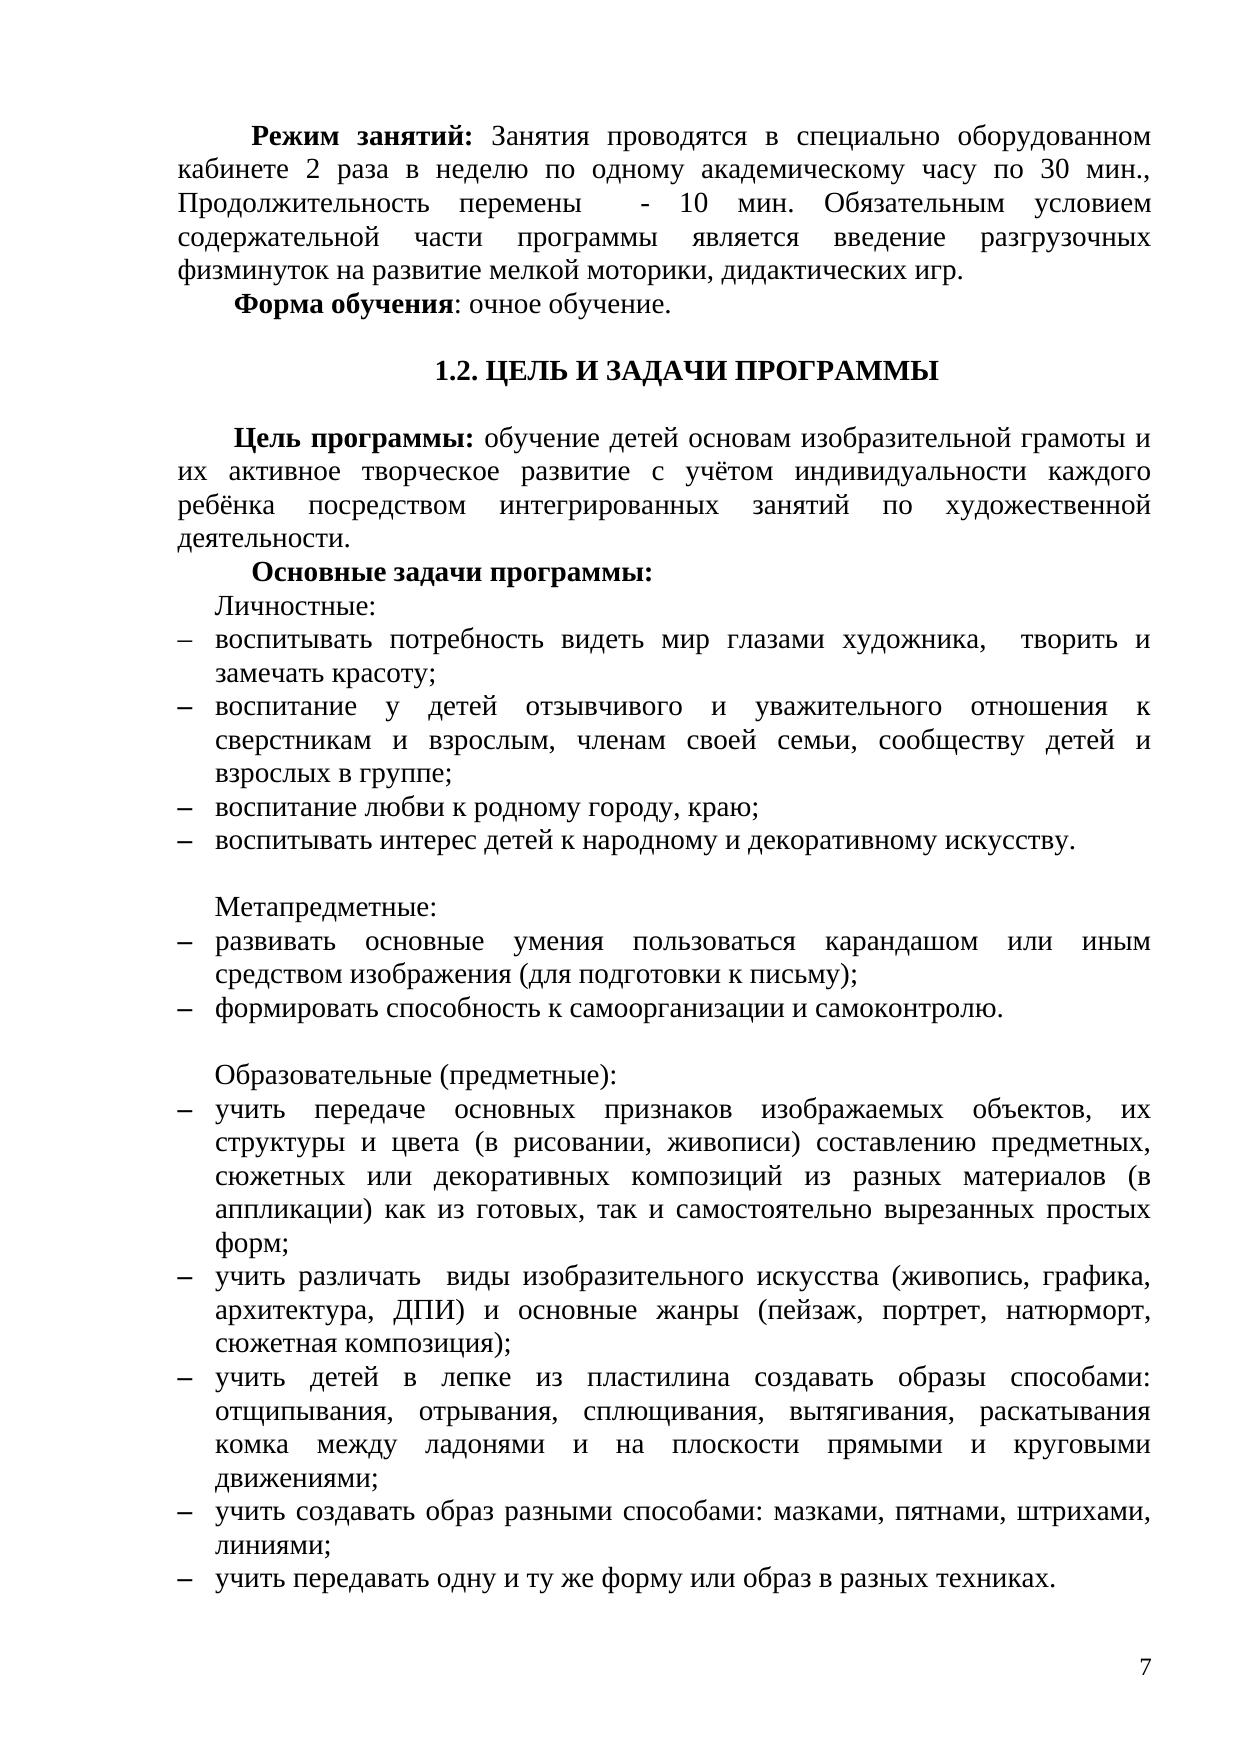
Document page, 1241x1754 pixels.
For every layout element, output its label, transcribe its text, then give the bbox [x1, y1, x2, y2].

text Личностные: [177, 588, 1152, 621]
list воспитывать интерес детей к народному и декоративному искусству. [177, 822, 1152, 856]
text Цель программы: обучение детей основам изобразительной грамоты и их активное творческое развитие с учётом индивидуальности каждого ребёнка посредством интегрированных занятий по художественной деятельности. [177, 420, 1152, 554]
list учить различать виды изобразительного искусства (живопись, графика, архитектура, ДПИ) и основные жанры (пейзаж, портрет, натюрморт, сюжетная композиция); [177, 1258, 1152, 1359]
list развивать основные умения пользоваться карандашом или иным средством изображения (для подготовки к письму); [177, 923, 1152, 990]
text 1.2. ЦЕЛЬ И ЗАДАЧИ ПРОГРАММЫ [177, 353, 1140, 386]
list учить передавать одну и ту же форму или образ в разных техниках. [177, 1560, 1152, 1594]
text Метапредметные: [177, 889, 1152, 923]
text Основные задачи программы: [177, 554, 1152, 588]
list учить создавать образ разными способами: мазками, пятнами, штрихами, линиями; [177, 1493, 1152, 1560]
list воспитание любви к родному городу, краю; [177, 789, 1152, 822]
list воспитывать потребность видеть мир глазами художника, творить и замечать красоту; [177, 621, 1152, 688]
list учить детей в лепке из пластилина создавать образы способами: отщипывания, отрывания, сплющивания, вытягивания, раскатывания комка между ладонями и на плоскости прямыми и круговыми движениями; [177, 1359, 1152, 1493]
list формировать способность к самоорганизации и самоконтролю. [177, 990, 1152, 1024]
text Режим занятий: Занятия проводятся в специально оборудованном кабинете 2 раза в неделю по одному академическому часу по 30 мин., Продолжительность перемены - 10 мин. Обязательным условием содержательной части программы является введение разгрузочных физминуток на развитие мелкой моторики, дидактических игр. [177, 118, 1152, 286]
text Образовательные (предметные): [177, 1057, 1152, 1091]
text Форма обучения: очное обучение. [177, 286, 1152, 319]
list учить передаче основных признаков изображаемых объектов, их структуры и цвета (в рисовании, живописи) составлению предметных, сюжетных или декоративных композиций из разных материалов (в аппликации) как из готовых, так и самостоятельно вырезанных простых форм; [177, 1091, 1152, 1258]
list воспитание у детей отзывчивого и уважительного отношения к сверстникам и взрослым, членам своей семьи, сообществу детей и взрослых в группе; [177, 688, 1152, 789]
